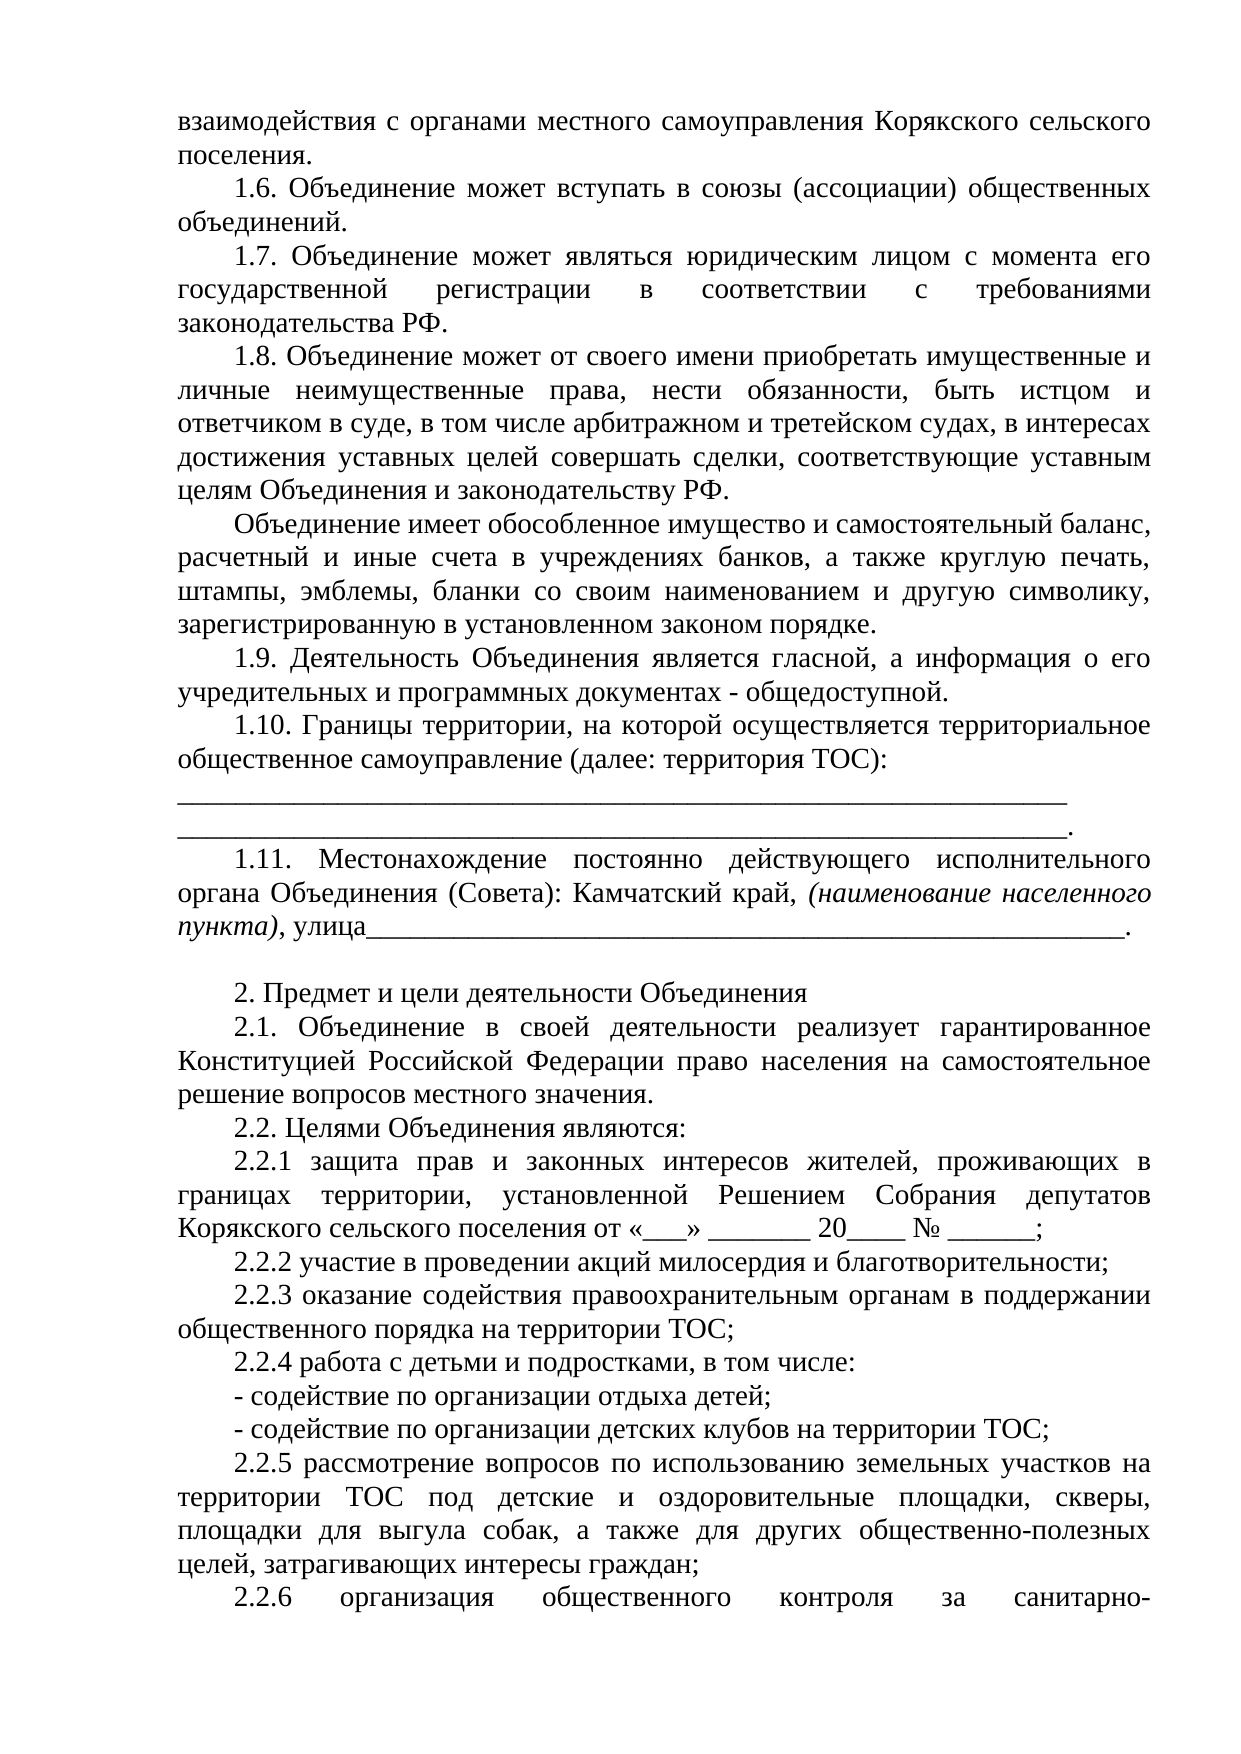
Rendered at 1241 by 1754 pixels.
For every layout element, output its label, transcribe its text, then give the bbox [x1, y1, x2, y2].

text 2.2.5 рассмотрение вопросов по использованию земельных участков на территории ТОС под детские и оздоровительные площадки, скверы, площадки для выгула собак, а также для других общественно-полезных целей, затрагивающих интересы граждан; [177, 1445, 1152, 1579]
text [177, 103, 1152, 171]
text _____________________________________________________________ [177, 774, 1152, 808]
text 2.1. Объединение в своей деятельности реализует гарантированное Конституцией Российской Федерации право населения на самостоятельное решение вопросов местного значения. [177, 1009, 1152, 1110]
text 2.2.2 участие в проведении акций милосердия и благотворительности; [177, 1244, 1152, 1277]
text 1.6. Объединение может вступать в союзы (ассоциации) общественных объединений. [177, 171, 1152, 238]
text 2.2.3 оказание содействия правоохранительным органам в поддержании общественного порядка на территории ТОС; [177, 1277, 1152, 1344]
text 1.8. Объединение может от своего имени приобретать имущественные и личные неимущественные права, нести обязанности, быть истцом и ответчиком в суде, в том числе арбитражном и третейском судах, в интересах достижения уставных целей совершать сделки, соответствующие уставным целям Объединения и законодательству РФ. [177, 338, 1152, 506]
text _____________________________________________________________. [177, 808, 1152, 841]
text 1.7. Объединение может являться юридическим лицом с момента его государственной регистрации в соответствии с требованиями законодательства РФ. [177, 238, 1152, 338]
text 2.2.1 защита прав и законных интересов жителей, проживающих в границах территории, установленной Решением Собрания депутатов Корякского сельского поселения от «___» _______ 20____ № ______; [177, 1143, 1152, 1244]
text 1.9. Деятельность Объединения является гласной, а информация о его учредительных и программных документах - общедоступной. [177, 640, 1152, 707]
text 2. Предмет и цели деятельности Объединения [177, 976, 1152, 1009]
text 2.2. Целями Объединения являются: [177, 1110, 1152, 1143]
text 2.2.4 работа с детьми и подростками, в том числе: [177, 1344, 1152, 1378]
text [177, 1579, 1152, 1613]
text - содействие по организации отдыха детей; [177, 1378, 1152, 1412]
text 1.11. Местонахождение постоянно действующего исполнительного органа Объединения (Совета): Камчатский край, (наименование населенного пункта), улица____________________________________________________. [177, 841, 1152, 942]
text Объединение имеет обособленное имущество и самостоятельный баланс, расчетный и иные счета в учреждениях банков, а также круглую печать, штампы, эмблемы, бланки со своим наименованием и другую символику, зарегистрированную в установленном законом порядке. [177, 506, 1152, 640]
text - содействие по организации детских клубов на территории ТОС; [177, 1412, 1152, 1445]
text 1.10. Границы территории, на которой осуществляется территориальное общественное самоуправление (далее: территория ТОС): [177, 707, 1152, 774]
